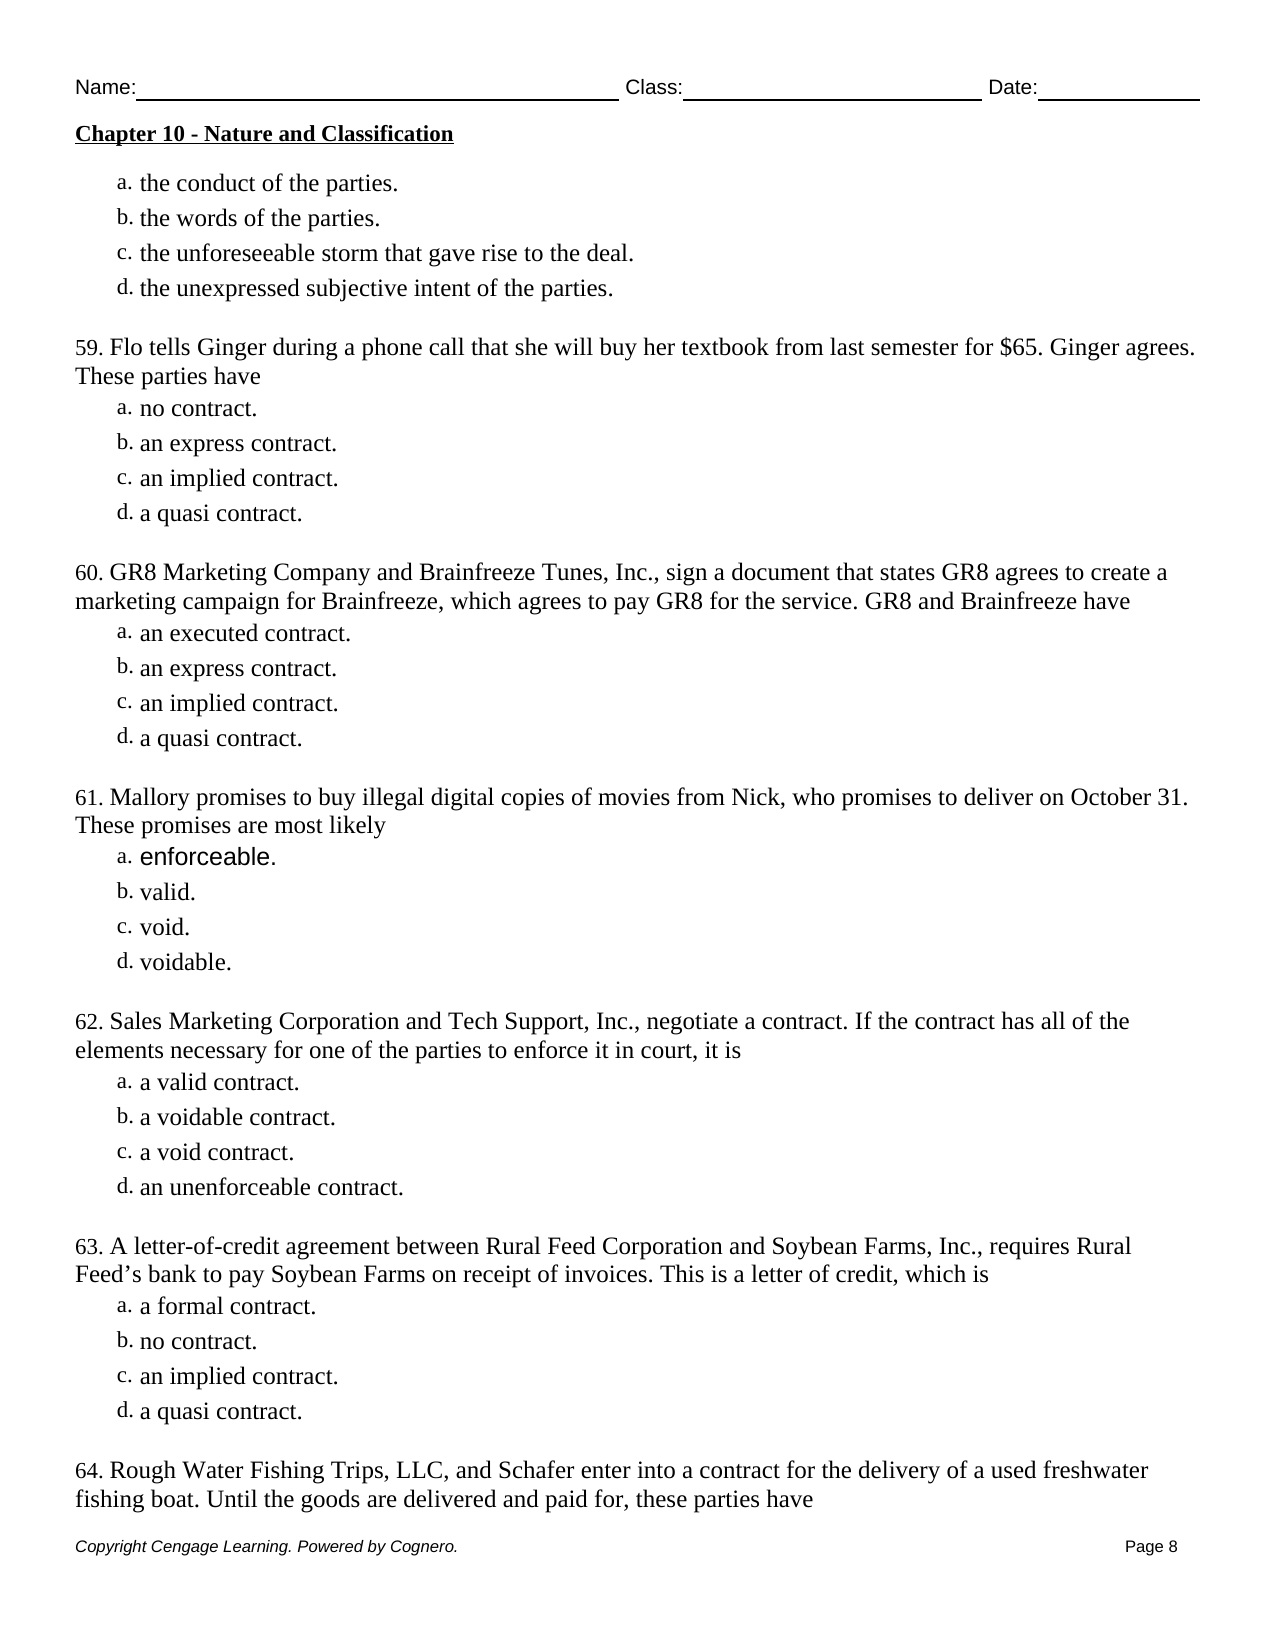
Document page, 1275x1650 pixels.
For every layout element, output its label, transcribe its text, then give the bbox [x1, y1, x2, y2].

table_header 59. Flo tells Ginger during a phone call that she will buy her textbook from last semester for $65. Ginger agrees. These parties have [75, 333, 1200, 530]
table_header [75, 1455, 1200, 1513]
table_header 61. Mallory promises to buy illegal digital copies of movies from Nick, who promises to deliver on October 31. These promises are most likely [75, 782, 1200, 979]
table_header 63. A letter-of-credit agreement between Rural Feed Corporation and Soybean Farms, Inc., requires Rural Feed’s bank to pay Soybean Farms on receipt of invoices. This is a letter of credit, which is [75, 1231, 1200, 1428]
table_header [75, 165, 1200, 305]
table_header 60. GR8 Marketing Company and Brainfreeze Tunes, Inc., sign a document that states GR8 agrees to create a marketing campaign for Brainfreeze, which agrees to pay GR8 for the service. GR8 and Brainfreeze have [75, 557, 1200, 754]
table_header 62. Sales Marketing Corporation and Tech Support, Inc., negotiate a contract. If the contract has all of the elements necessary for one of the parties to enforce it in court, it is [75, 1006, 1200, 1204]
